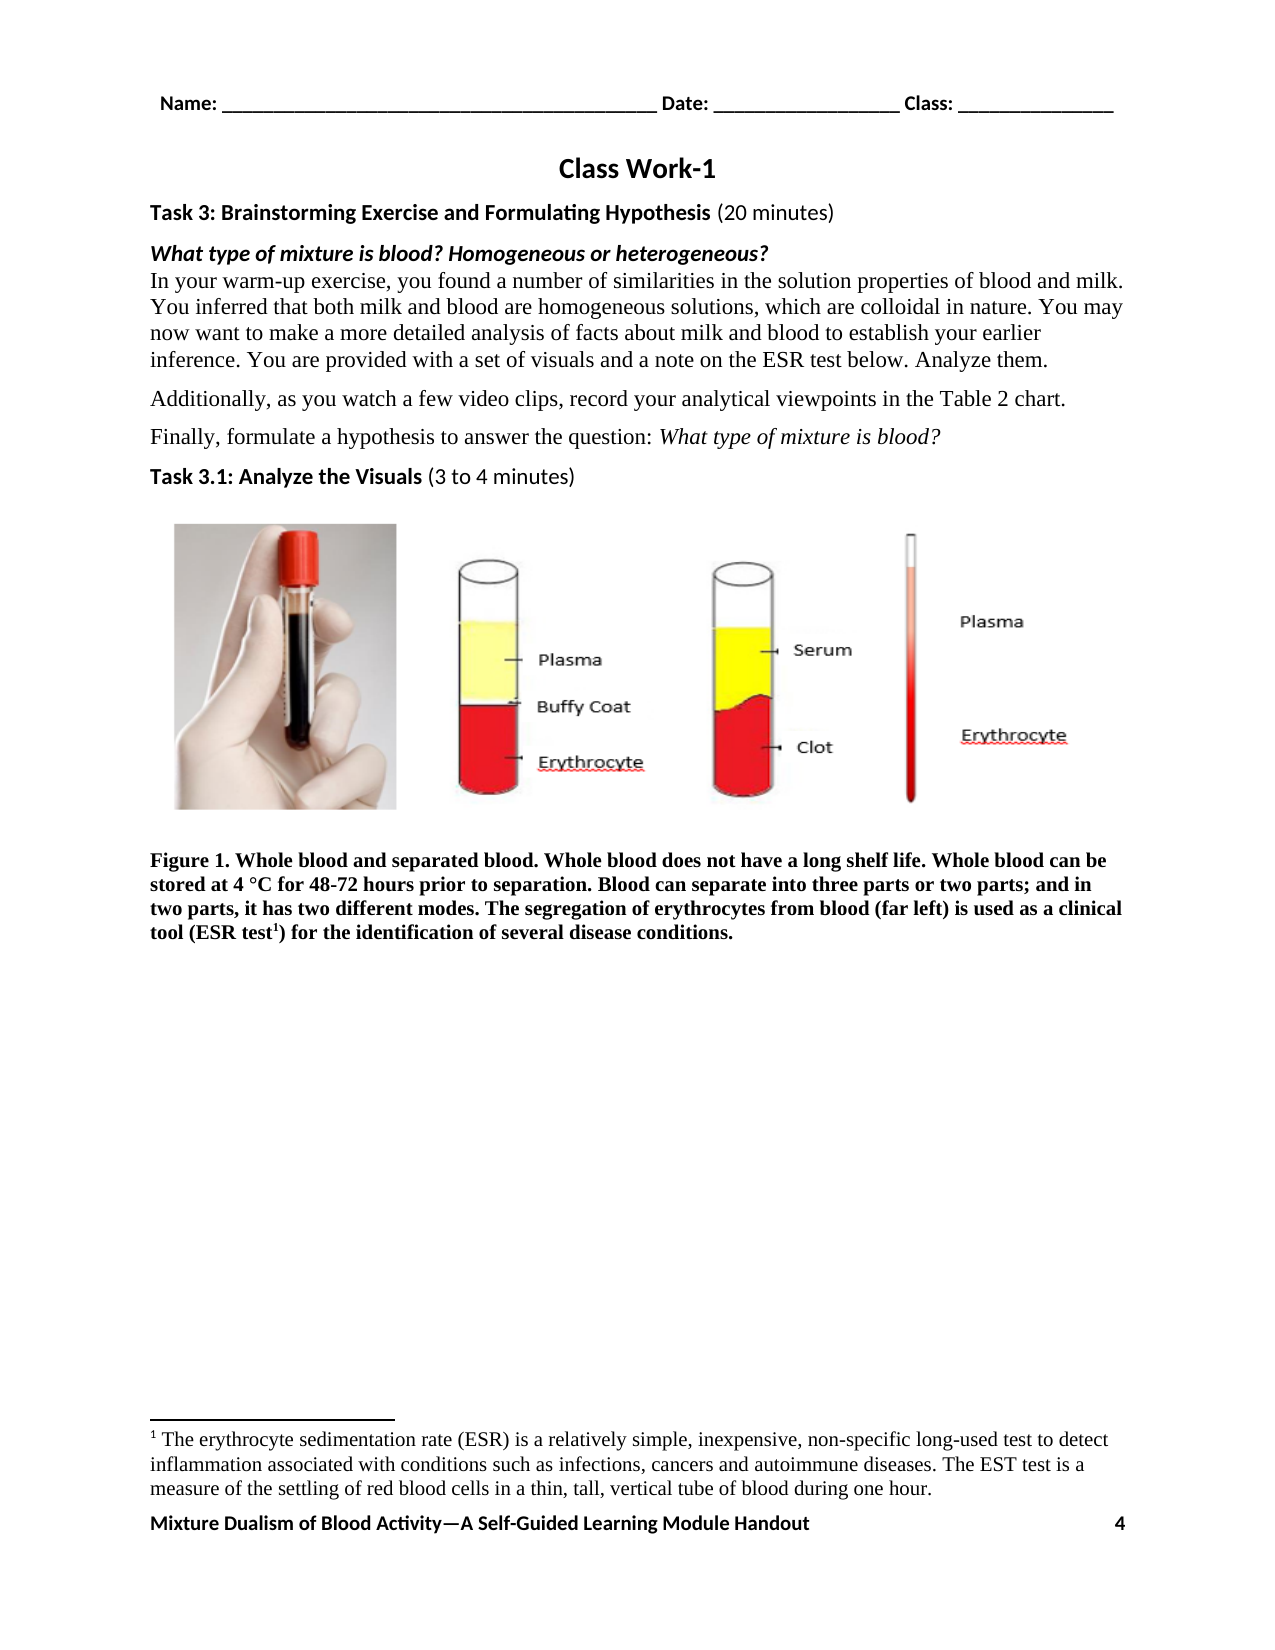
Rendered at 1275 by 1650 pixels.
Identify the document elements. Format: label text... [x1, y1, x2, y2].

text Class Work-1 [150, 150, 1125, 186]
text Finally, formulate a hypothesis to answer the question: What type of mixture is blood? [150, 423, 1125, 450]
picture [150, 502, 1110, 824]
text Task 3: Brainstorming Exercise and Formulating Hypothesis (20 minutes) [150, 198, 1125, 226]
text Task 3.1: Analyze the Visuals (3 to 4 minutes) [150, 462, 1125, 490]
text Figure 1. Whole blood and separated blood. Whole blood does not have a long shelf life. Whole blood can be stored at 4 °C for 48-72 hours prior to separation. Blood can separate into three parts or two parts; and in two parts, it has two different modes. The segregation of erythrocytes from blood (far left) is used as a clinical tool (ESR test) for the identification of several disease conditions. [150, 848, 1125, 944]
text What type of mixture is blood? Homogeneous or heterogeneous? [150, 239, 1125, 267]
text Additionally, as you watch a few video clips, record your analytical viewpoints in the Table 2 chart. [150, 384, 1125, 411]
text In your warm-up exercise, you found a number of similarities in the solution properties of blood and milk. You inferred that both milk and blood are homogeneous solutions, which are colloidal in nature. You may now want to make a more detailed analysis of facts about milk and blood to establish your earlier inference. You are provided with a set of visuals and a note on the ESR test below. Analyze them. [150, 267, 1125, 372]
